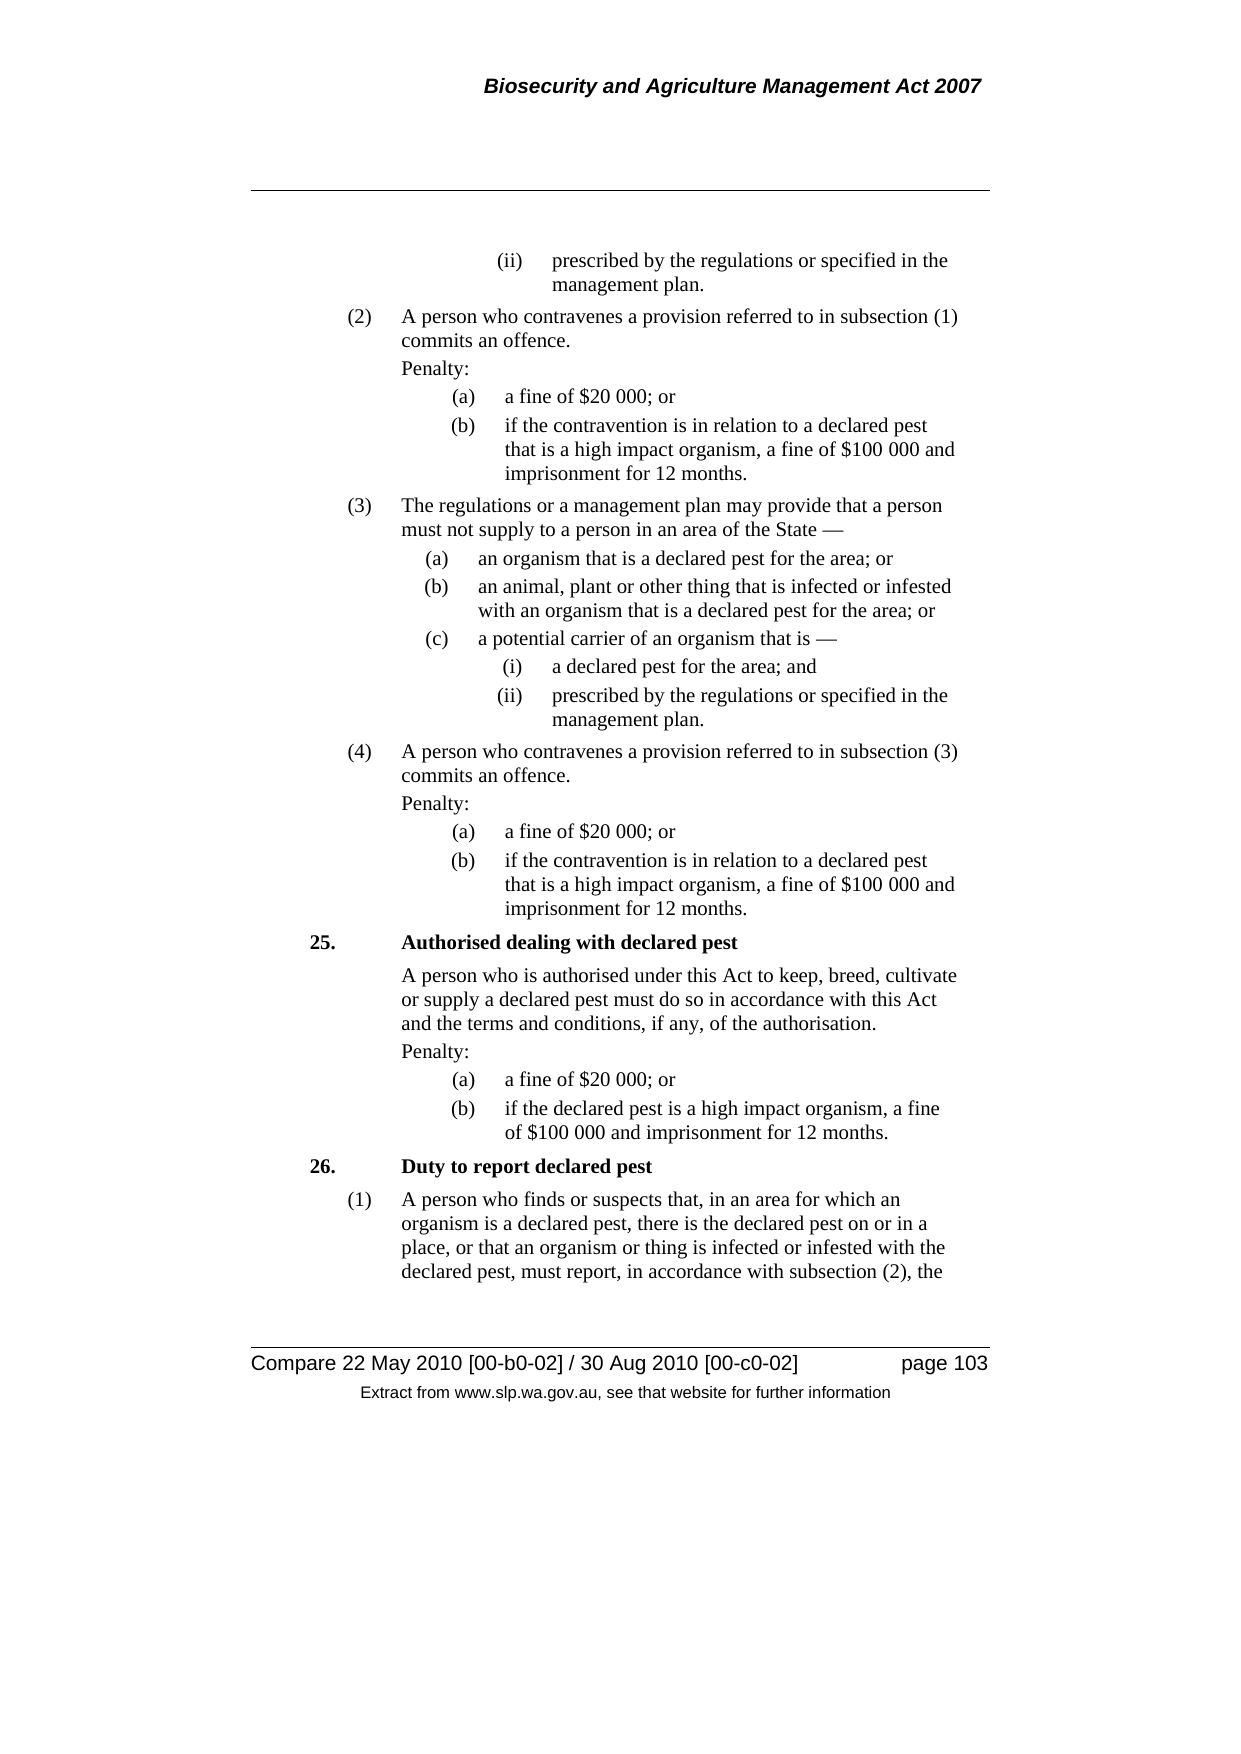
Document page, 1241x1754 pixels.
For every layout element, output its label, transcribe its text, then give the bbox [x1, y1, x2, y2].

text (b) if the contravention is in relation to a declared pest that is a high impact organism, a fine of $100 000 and imprisonment for 12 months. [289, 413, 960, 485]
text (a) a fine of $20 000; or [289, 819, 960, 843]
text (ii) prescribed by the regulations or specified in the management plan. [463, 247, 960, 296]
subtitle 26. Duty to report declared pest [309, 1154, 960, 1178]
text (3) The regulations or a management plan may provide that a person must not supply to a person in an area of the State — [312, 493, 960, 541]
text (a) a fine of $20 000; or [289, 384, 960, 408]
text (b) an animal, plant or other thing that is infected or infested with an organism that is a declared pest for the area; or [389, 574, 960, 622]
text (ii) prescribed by the regulations or specified in the management plan. [463, 682, 960, 731]
text (2) A person who contravenes a provision referred to in subsection (1) commits an offence. [312, 304, 960, 352]
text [312, 1186, 960, 1283]
text (b) if the declared pest is a high impact organism, a fine of $100 000 and imprisonment for 12 months. [289, 1096, 960, 1144]
text Penalty: [336, 791, 960, 815]
text (i) a declared pest for the area; and [463, 654, 960, 678]
text (b) if the contravention is in relation to a declared pest that is a high impact organism, a fine of $100 000 and imprisonment for 12 months. [289, 848, 960, 920]
text (a) a fine of $20 000; or [289, 1067, 960, 1091]
text (4) A person who contravenes a provision referred to in subsection (3) commits an offence. [312, 739, 960, 787]
subtitle 25. Authorised dealing with declared pest [309, 930, 960, 954]
text Penalty: [336, 356, 960, 380]
text Penalty: [336, 1039, 960, 1063]
text (c) a potential carrier of an organism that is — [389, 626, 960, 650]
text (a) an organism that is a declared pest for the area; or [389, 546, 960, 569]
text A person who is authorised under this Act to keep, breed, cultivate or supply a declared pest must do so in accordance with this Act and the terms and conditions, if any, of the authorisation. [312, 963, 960, 1035]
